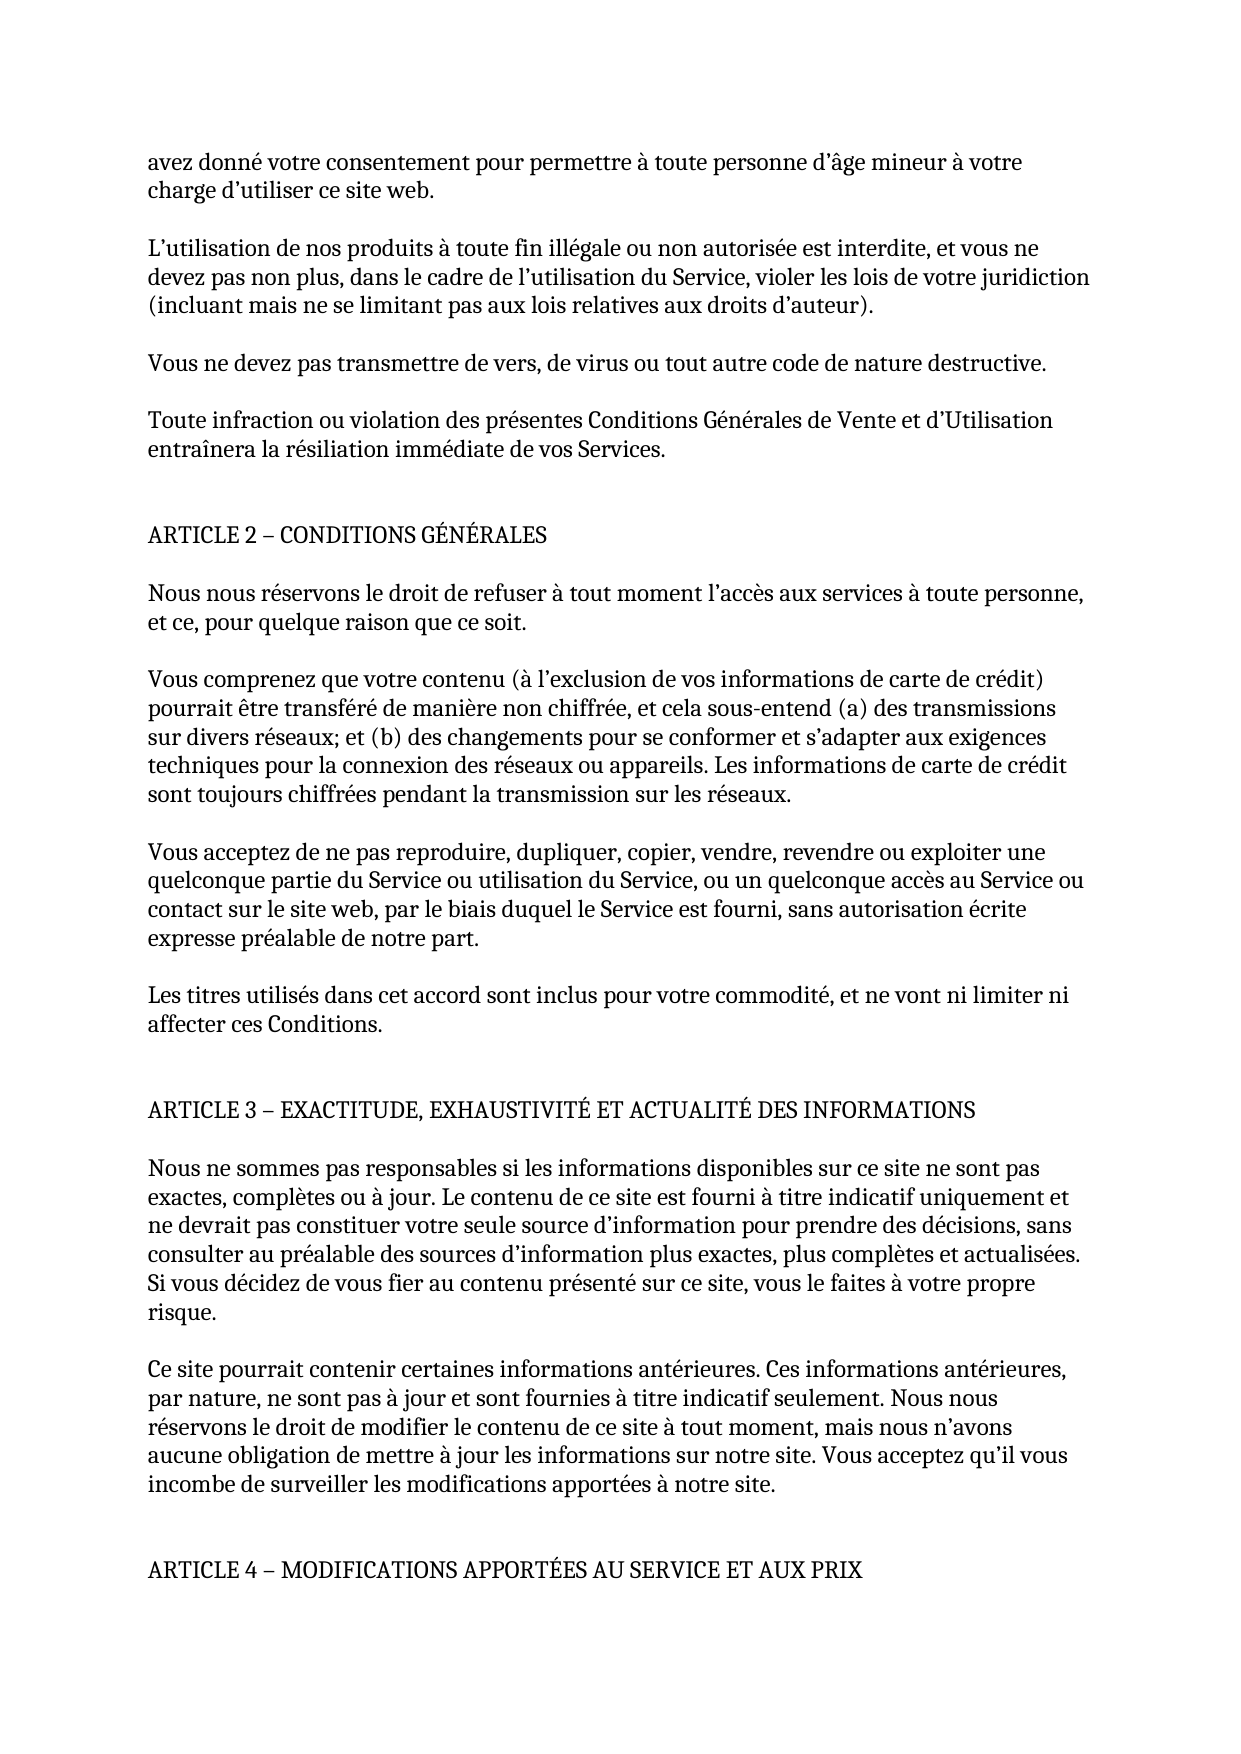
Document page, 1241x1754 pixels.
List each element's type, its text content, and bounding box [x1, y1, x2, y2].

text ARTICLE 3 – EXACTITUDE, EXHAUSTIVITÉ ET ACTUALITÉ DES INFORMATIONS [148, 1096, 1093, 1125]
text Les titres utilisés dans cet accord sont inclus pour votre commodité, et ne vont ni limiter ni affecter ces Conditions. [148, 981, 1093, 1039]
text Vous ne devez pas transmettre de vers, de virus ou tout autre code de nature destructive. [148, 349, 1093, 378]
text Nous ne sommes pas responsables si les informations disponibles sur ce site ne sont pas exactes, complètes ou à jour. Le contenu de ce site est fourni à titre indicatif uniquement et ne devrait pas constituer votre seule source d’information pour prendre des décisions, sans consulter au préalable des sources d’information plus exactes, plus complètes et actualisées. Si vous décidez de vous fier au contenu présenté sur ce site, vous le faites à votre propre risque. [148, 1154, 1093, 1326]
text Ce site pourrait contenir certaines informations antérieures. Ces informations antérieures, par nature, ne sont pas à jour et sont fournies à titre indicatif seulement. Nous nous réservons le droit de modifier le contenu de ce site à tout moment, mais nous n’avons aucune obligation de mettre à jour les informations sur notre site. Vous acceptez qu’il vous incombe de surveiller les modifications apportées à notre site. [148, 1355, 1093, 1499]
text Toute infraction ou violation des présentes Conditions Générales de Vente et d’Utilisation entraînera la résiliation immédiate de vos Services. [148, 406, 1093, 464]
text Vous acceptez de ne pas reproduire, dupliquer, copier, vendre, revendre ou exploiter une quelconque partie du Service ou utilisation du Service, ou un quelconque accès au Service ou contact sur le site web, par le biais duquel le Service est fourni, sans autorisation écrite expresse préalable de notre part. [148, 838, 1093, 953]
text L’utilisation de nos produits à toute fin illégale ou non autorisée est interdite, et vous ne devez pas non plus, dans le cadre de l’utilisation du Service, violer les lois de votre juridiction (incluant mais ne se limitant pas aux lois relatives aux droits d’auteur). [148, 234, 1093, 320]
text Nous nous réservons le droit de refuser à tout moment l’accès aux services à toute personne, et ce, pour quelque raison que ce soit. [148, 579, 1093, 636]
text ARTICLE 4 – MODIFICATIONS APPORTÉES AU SERVICE ET AUX PRIX [148, 1556, 1093, 1585]
text Vous comprenez que votre contenu (à l’exclusion de vos informations de carte de crédit) pourrait être transféré de manière non chiffrée, et cela sous-entend (a) des transmissions sur divers réseaux; et (b) des changements pour se conformer et s’adapter aux exigences techniques pour la connexion des réseaux ou appareils. Les informations de carte de crédit sont toujours chiffrées pendant la transmission sur les réseaux. [148, 665, 1093, 809]
text ARTICLE 2 – CONDITIONS GÉNÉRALES [148, 521, 1093, 550]
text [148, 148, 1093, 205]
